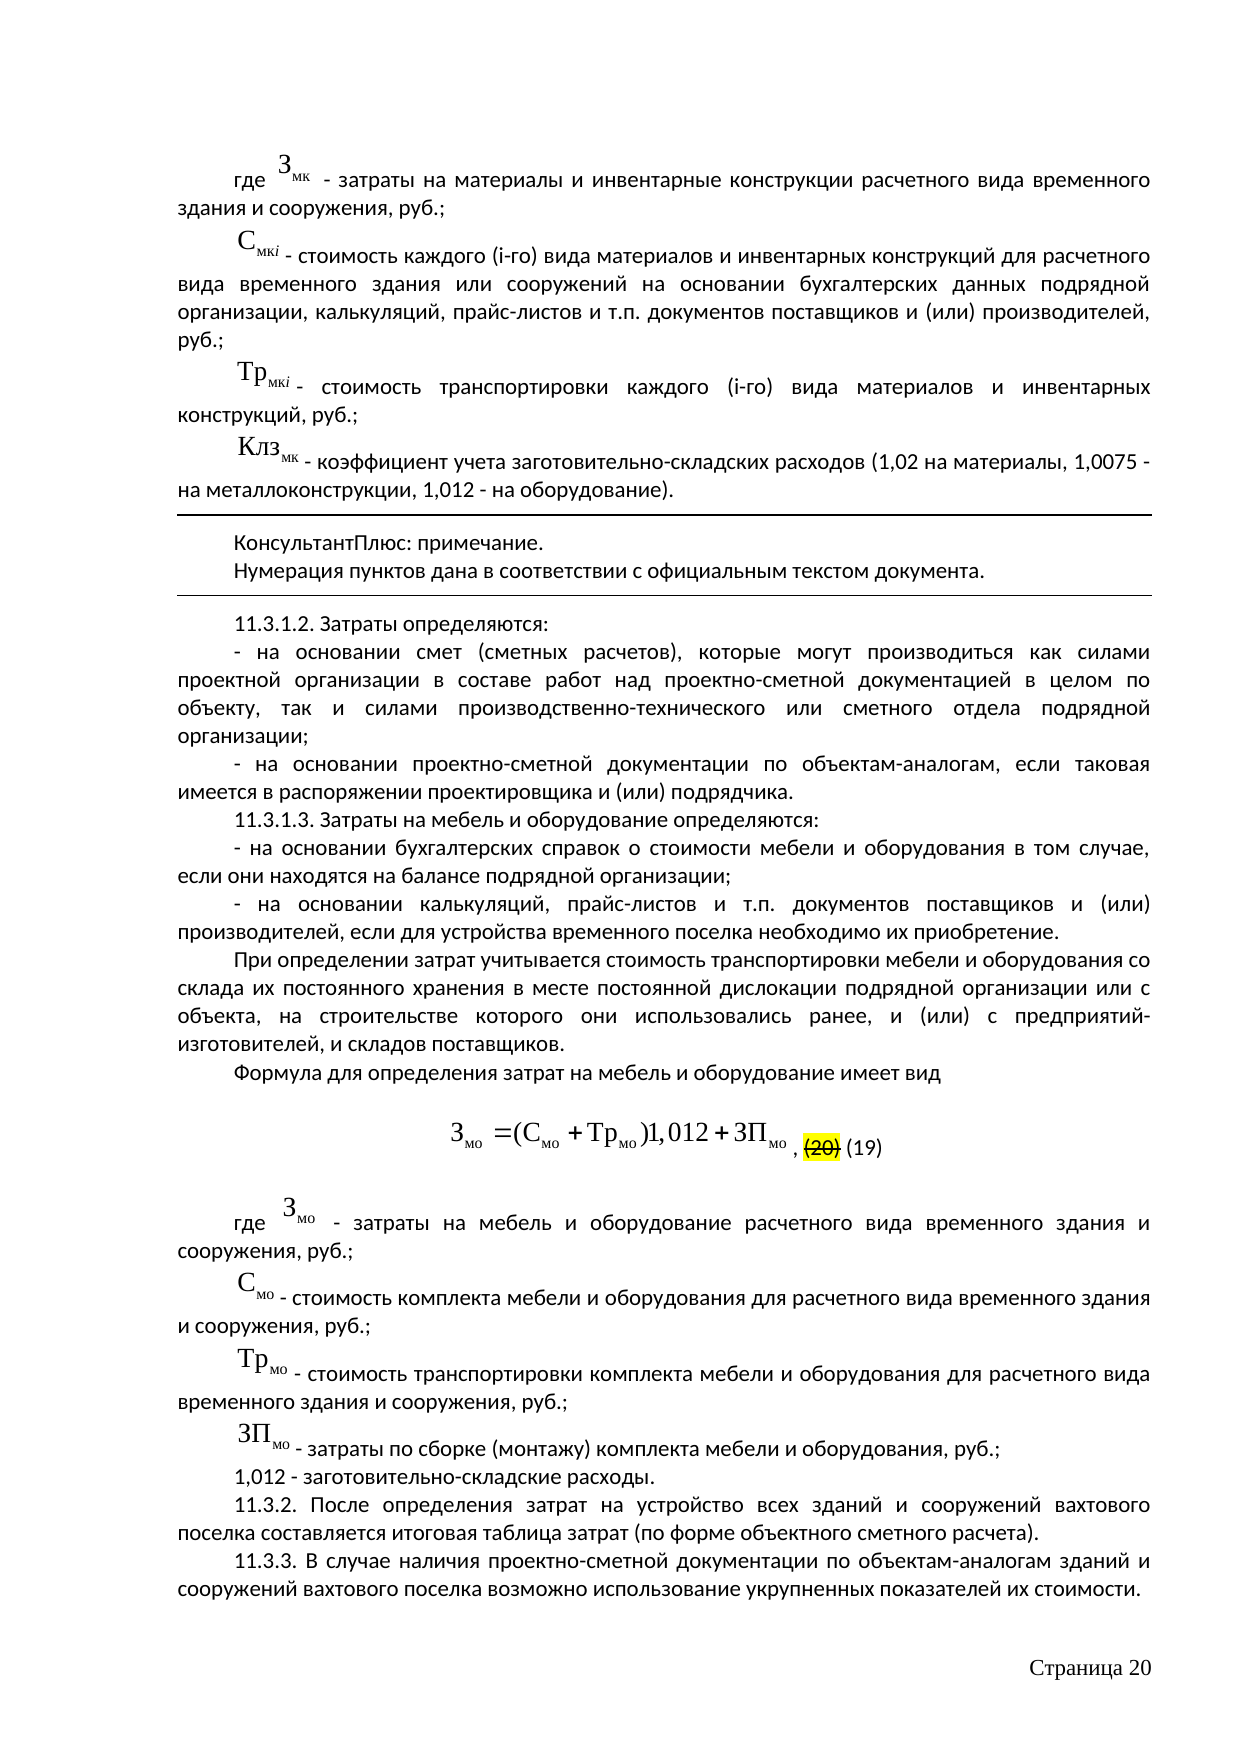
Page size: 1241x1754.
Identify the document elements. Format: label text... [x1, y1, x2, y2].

text - стоимость транспортировки каждого (i-го) вида материалов и инвентарных конструкций, руб.; [177, 353, 1152, 428]
text При определении затрат учитывается стоимость транспортировки мебели и оборудования со склада их постоянного хранения в месте постоянной дислокации подрядной организации или с объекта, на строительстве которого они использовались ранее, и (или) с предприятий-изготовителей, и складов поставщиков. [177, 946, 1152, 1058]
text Нумерация пунктов дана в соответствии с официальным текстом документа. [177, 556, 1152, 584]
text где - затраты на материалы и инвентарные конструкции расчетного вида временного здания и сооружения, руб.; [177, 146, 1152, 221]
text - затраты по сборке (монтажу) комплекта мебели и оборудования, руб.; [177, 1415, 1152, 1462]
text 11.3.1.2. Затраты определяются: [177, 609, 1152, 637]
text - на основании калькуляций, прайс-листов и т.п. документов поставщиков и (или) производителей, если для устройства временного поселка необходимо их приобретение. [177, 889, 1152, 946]
text КонсультантПлюс: примечание. [177, 528, 1152, 556]
text , (20) (19) [177, 1114, 1152, 1161]
text 11.3.3. В случае наличия проектно-сметной документации по объектам-аналогам зданий и сооружений вахтового поселка возможно использование укрупненных показателей их стоимости. [177, 1546, 1152, 1602]
text 11.3.2. После определения затрат на устройство всех зданий и сооружений вахтового поселка составляется итоговая таблица затрат (по форме объектного сметного расчета). [177, 1490, 1152, 1546]
text где - затраты на мебель и оборудование расчетного вида временного здания и сооружения, руб.; [177, 1189, 1152, 1264]
text - стоимость каждого (i-го) вида материалов и инвентарных конструкций для расчетного вида временного здания или сооружений на основании бухгалтерских данных подрядной организации, калькуляций, прайс-листов и т.п. документов поставщиков и (или) производителей, руб.; [177, 221, 1152, 353]
text - на основании проектно-сметной документации по объектам-аналогам, если таковая имеется в распоряжении проектировщика и (или) подрядчика. [177, 749, 1152, 805]
text - стоимость комплекта мебели и оборудования для расчетного вида временного здания и сооружения, руб.; [177, 1264, 1152, 1339]
text - на основании бухгалтерских справок о стоимости мебели и оборудования в том случае, если они находятся на балансе подрядной организации; [177, 833, 1152, 889]
text 1,012 - заготовительно-складские расходы. [177, 1462, 1152, 1490]
text - стоимость транспортировки комплекта мебели и оборудования для расчетного вида временного здания и сооружения, руб.; [177, 1339, 1152, 1415]
text 11.3.1.3. Затраты на мебель и оборудование определяются: [177, 805, 1152, 833]
text Формула для определения затрат на мебель и оборудование имеет вид [177, 1058, 1152, 1086]
text - на основании смет (сметных расчетов), которые могут производиться как силами проектной организации в составе работ над проектно-сметной документацией в целом по объекту, так и силами производственно-технического или сметного отдела подрядной организации; [177, 637, 1152, 749]
text - коэффициент учета заготовительно-складских расходов (1,02 на материалы, 1,0075 - на металлоконструкции, 1,012 - на оборудование). [177, 428, 1152, 503]
